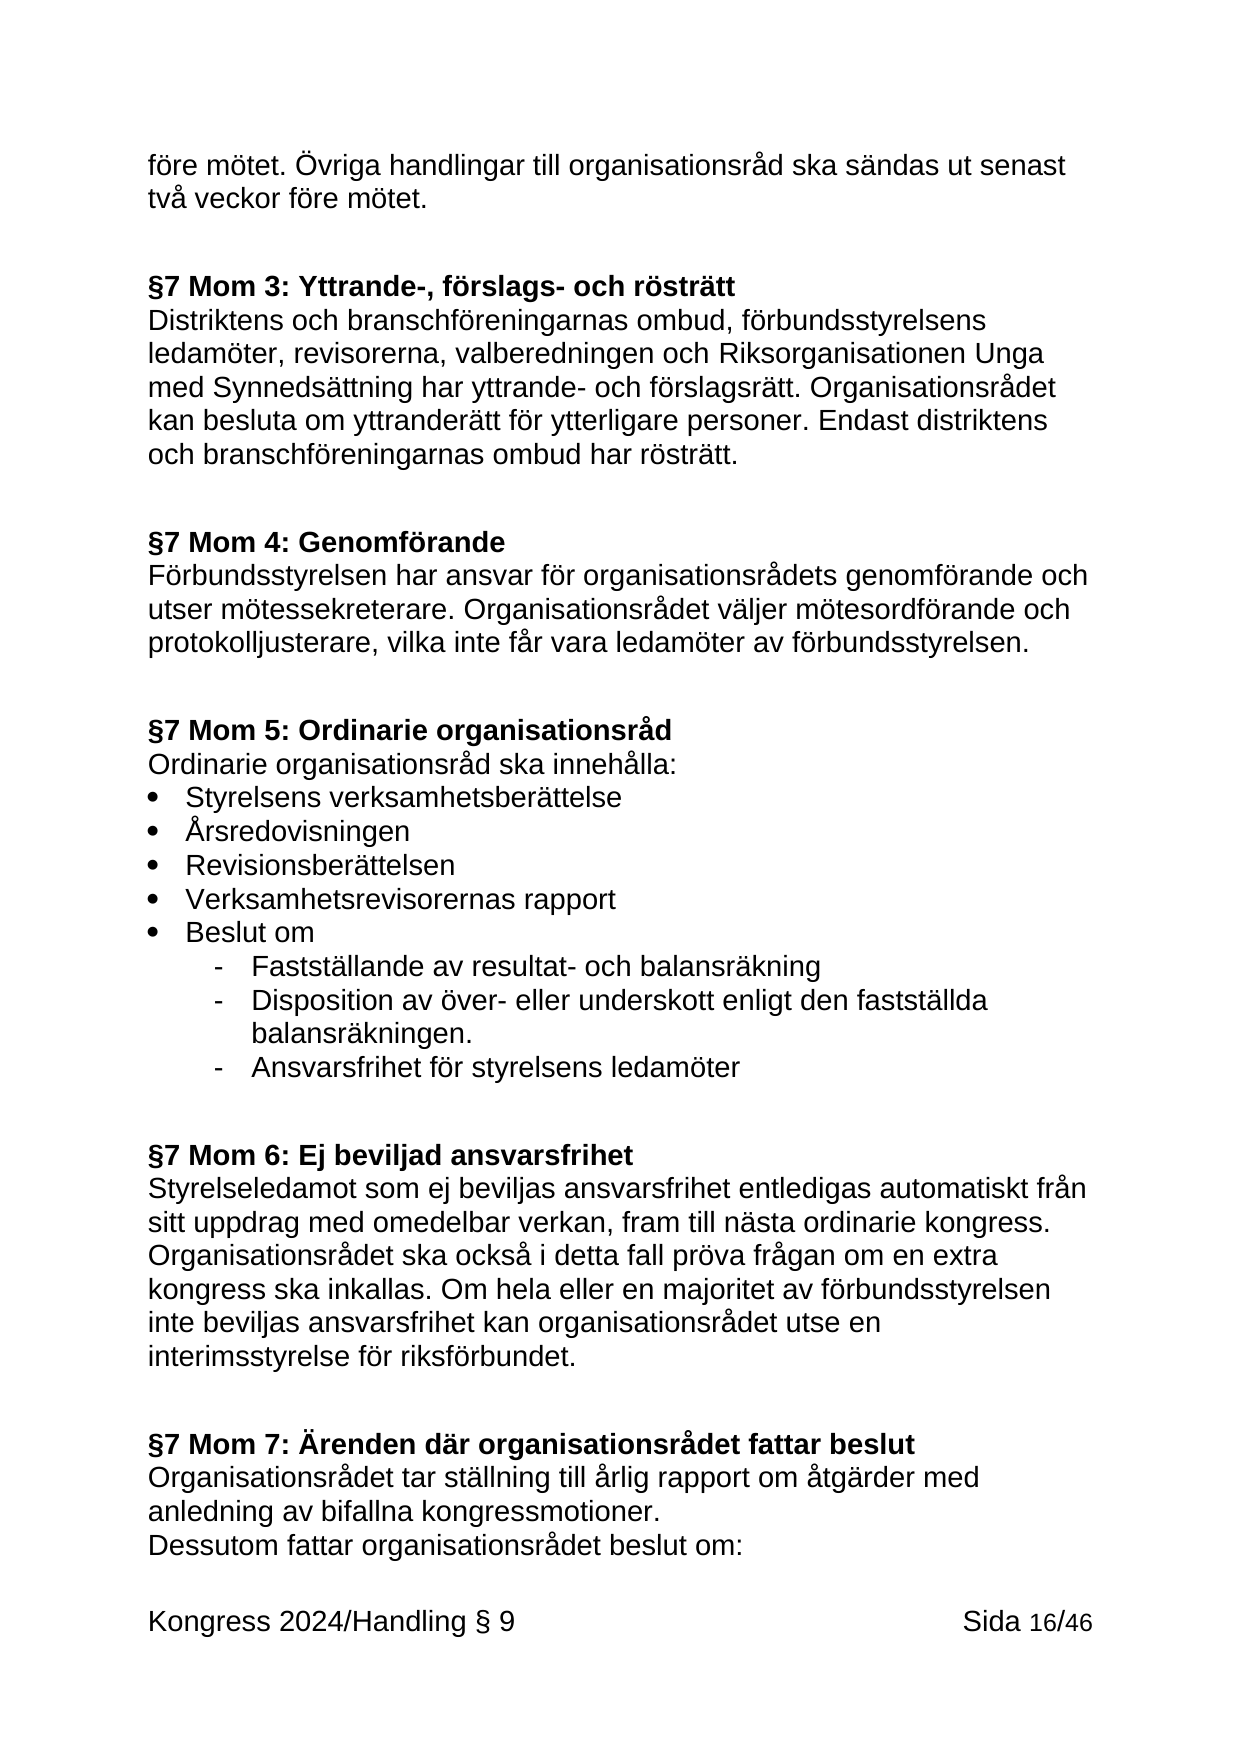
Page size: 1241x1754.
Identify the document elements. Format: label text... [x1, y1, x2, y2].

list Beslut om [148, 915, 1092, 949]
subtitle §7 Mom 4: Genomförande [148, 525, 1092, 558]
text Förbundsstyrelsen har ansvar för organisationsrådets genomförande och utser mötessekreterare. Organisationsrådet väljer mötesordförande och protokolljusterare, vilka inte får vara ledamöter av förbundsstyrelsen. [148, 558, 1092, 659]
text Organisationsrådet tar ställning till årlig rapport om åtgärder med anledning av bifallna kongressmotioner. [148, 1460, 1092, 1527]
subtitle §7 Mom 3: Yttrande-, förslags- och rösträtt [148, 269, 1092, 303]
list Disposition av över- eller underskott enligt den fastställda balansräkningen. [214, 983, 1092, 1050]
list Verksamhetsrevisorernas rapport [148, 882, 1092, 915]
list Revisionsberättelsen [148, 848, 1092, 882]
list Årsredovisningen [148, 814, 1092, 848]
list Ansvarsfrihet för styrelsens ledamöter [214, 1050, 1092, 1083]
text Distriktens och branschföreningarnas ombud, förbundsstyrelsens ledamöter, revisorerna, valberedningen och Riksorganisationen Unga med Synnedsättning har yttrande- och förslagsrätt. Organisationsrådet kan besluta om yttranderätt för ytterligare personer. Endast distriktens och branschföreningarnas ombud har rösträtt. [148, 303, 1092, 470]
subtitle §7 Mom 6: Ej beviljad ansvarsfrihet [148, 1138, 1092, 1171]
list Styrelsens verksamhetsberättelse [148, 780, 1092, 814]
text Styrelseledamot som ej beviljas ansvarsfrihet entledigas automatiskt från sitt uppdrag med omedelbar verkan, fram till nästa ordinarie kongress. Organisationsrådet ska också i detta fall pröva frågan om en extra kongress ska inkallas. Om hela eller en majoritet av förbundsstyrelsen inte beviljas ansvarsfrihet kan organisationsrådet utse en interimsstyrelse för riksförbundet. [148, 1171, 1092, 1372]
subtitle §7 Mom 5: Ordinarie organisationsråd [148, 713, 1092, 747]
text Dessutom fattar organisationsrådet beslut om: [148, 1527, 1092, 1561]
text Ordinarie organisationsråd ska innehålla: [148, 747, 1092, 780]
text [148, 148, 1092, 215]
subtitle §7 Mom 7: Ärenden där organisationsrådet fattar beslut [148, 1427, 1092, 1460]
list Fastställande av resultat- och balansräkning [214, 949, 1092, 983]
